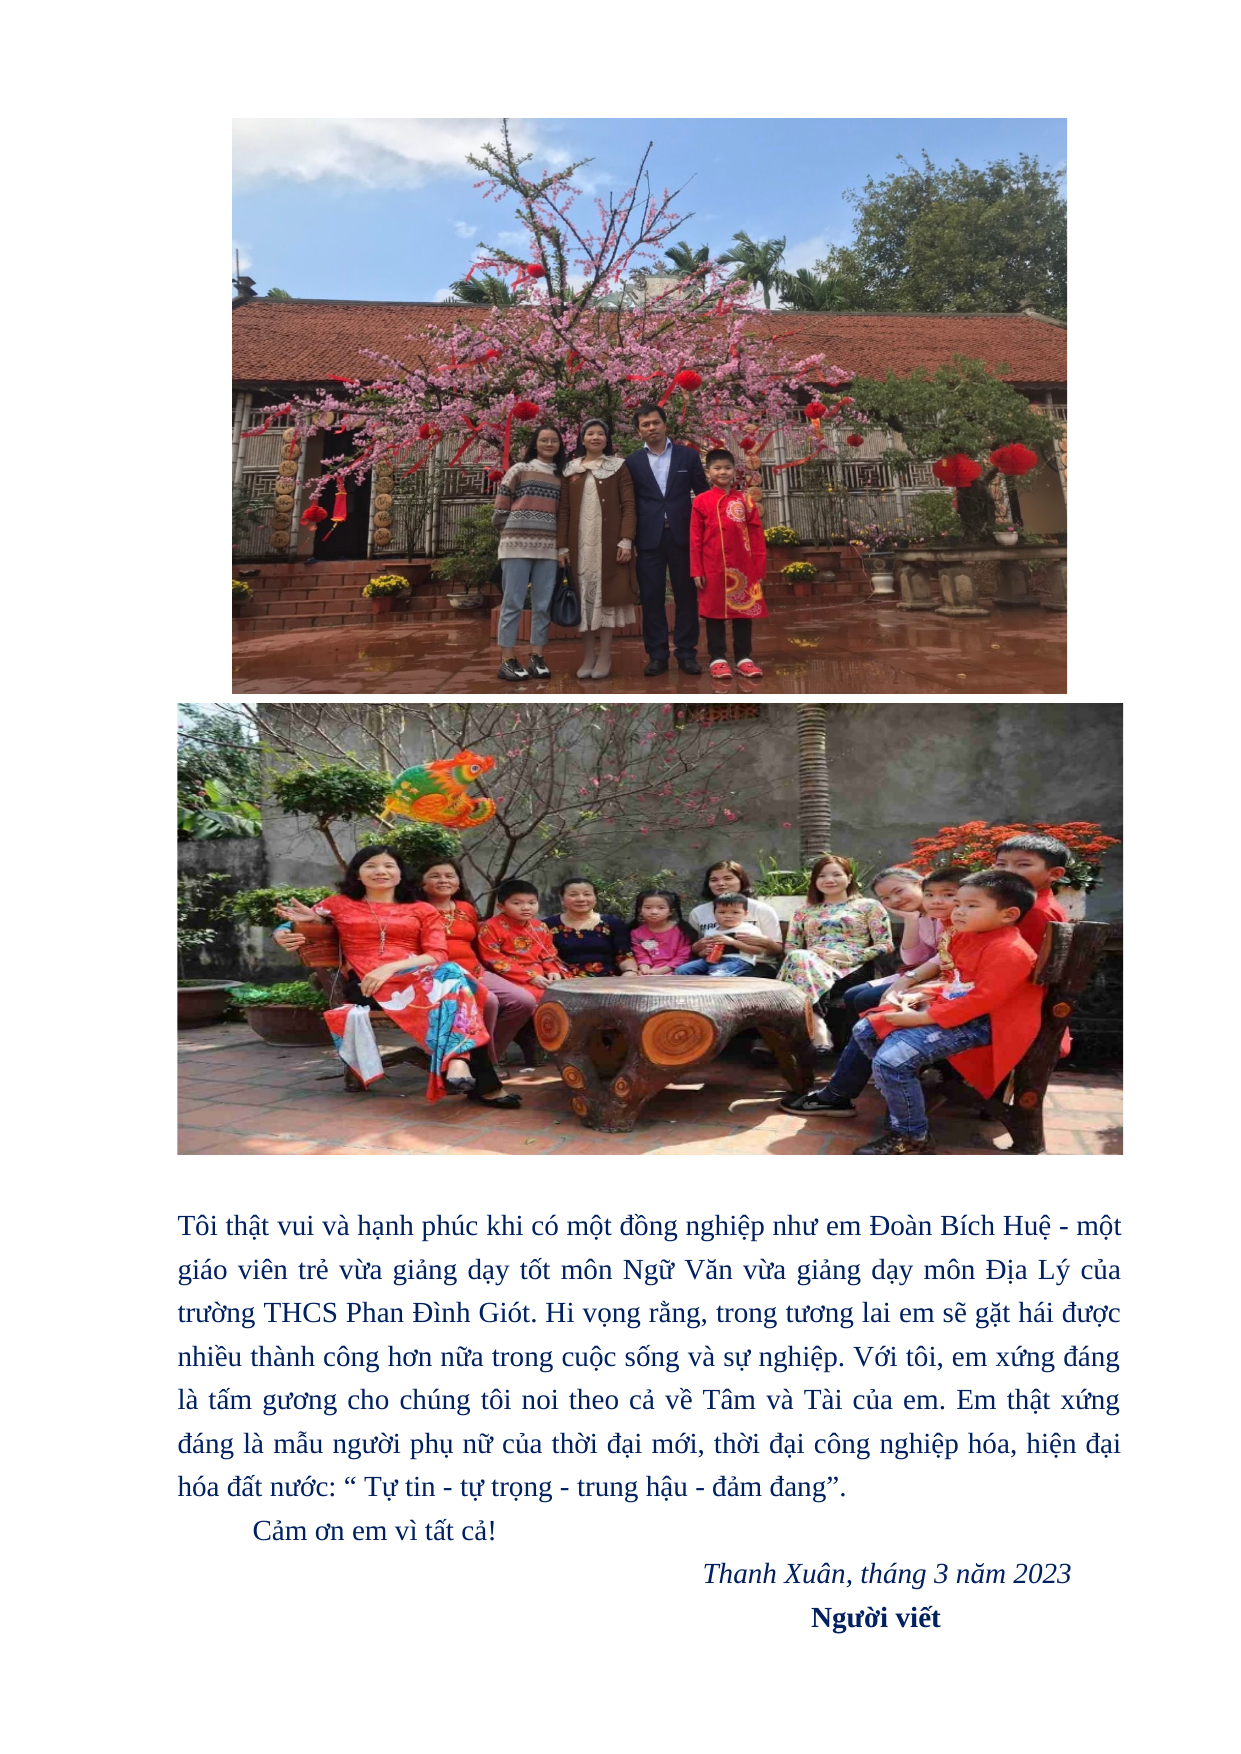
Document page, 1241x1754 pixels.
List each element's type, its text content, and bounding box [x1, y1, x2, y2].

text Cảm ơn em vì tất cả! [177, 1513, 1122, 1547]
picture [232, 118, 1068, 694]
picture [177, 703, 1124, 1155]
text Người viết [709, 1600, 1122, 1634]
text Thanh Xuân, tháng 3 năm 2023 [177, 1557, 1122, 1590]
text Tôi thật vui và hạnh phúc khi có một đồng nghiệp như em Đoàn Bích Huệ - một giáo viên trẻ vừa giảng dạy tốt môn Ngữ Văn vừa giảng dạy môn Địa Lý của trường THCS Phan Đình Giót. Hi vọng rằng, trong tương lai em sẽ gặt hái được nhiều thành công hơn nữa trong cuộc sống và sự nghiệp. Với tôi, em xứng đáng là tấm gương cho chúng tôi noi theo cả về Tâm và Tài của em. Em thật xứng đáng là mẫu người phụ nữ của thời đại mới, thời đại công nghiệp hóa, hiện đại hóa đất nước: “ Tự tin - tự trọng - trung hậu - đảm đang”. [177, 1208, 1122, 1503]
